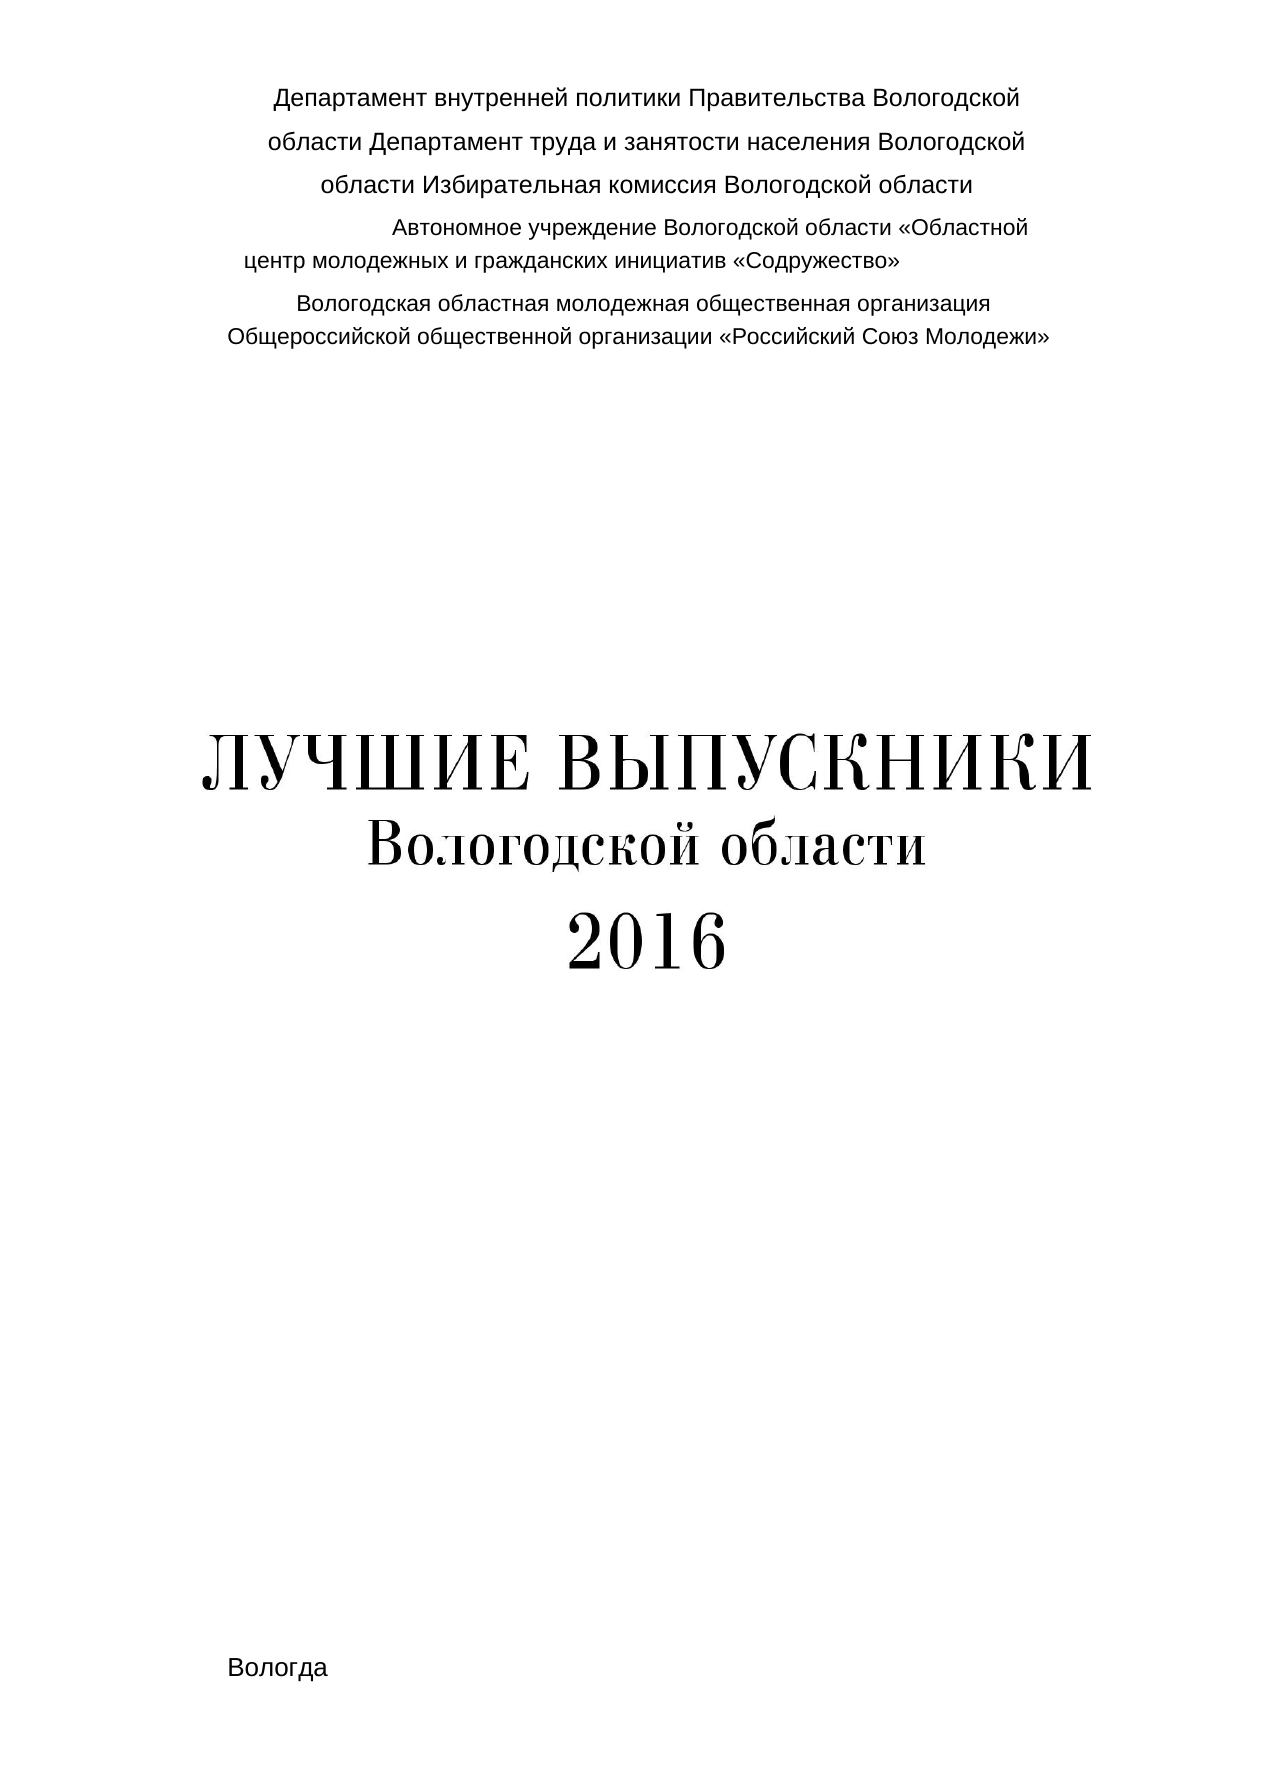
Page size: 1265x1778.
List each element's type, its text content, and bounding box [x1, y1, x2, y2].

text Автономное учреждение Вологодской области «Областной центр молодежных и гражданских инициатив «Содружество» [244, 214, 1050, 274]
picture [567, 910, 726, 971]
text Департамент внутренней политики Правительства Вологодской области Департамент труда и занятости населения Вологодской области Избирательная комиссия Вологодской области [252, 83, 1042, 199]
picture [366, 813, 927, 874]
text Вологодская областная молодежная общественная организация Общероссийской общественной организации «Российский Союз Молодежи» [227, 289, 1067, 349]
picture [201, 731, 1093, 792]
text Вологда [227, 1652, 1067, 1682]
